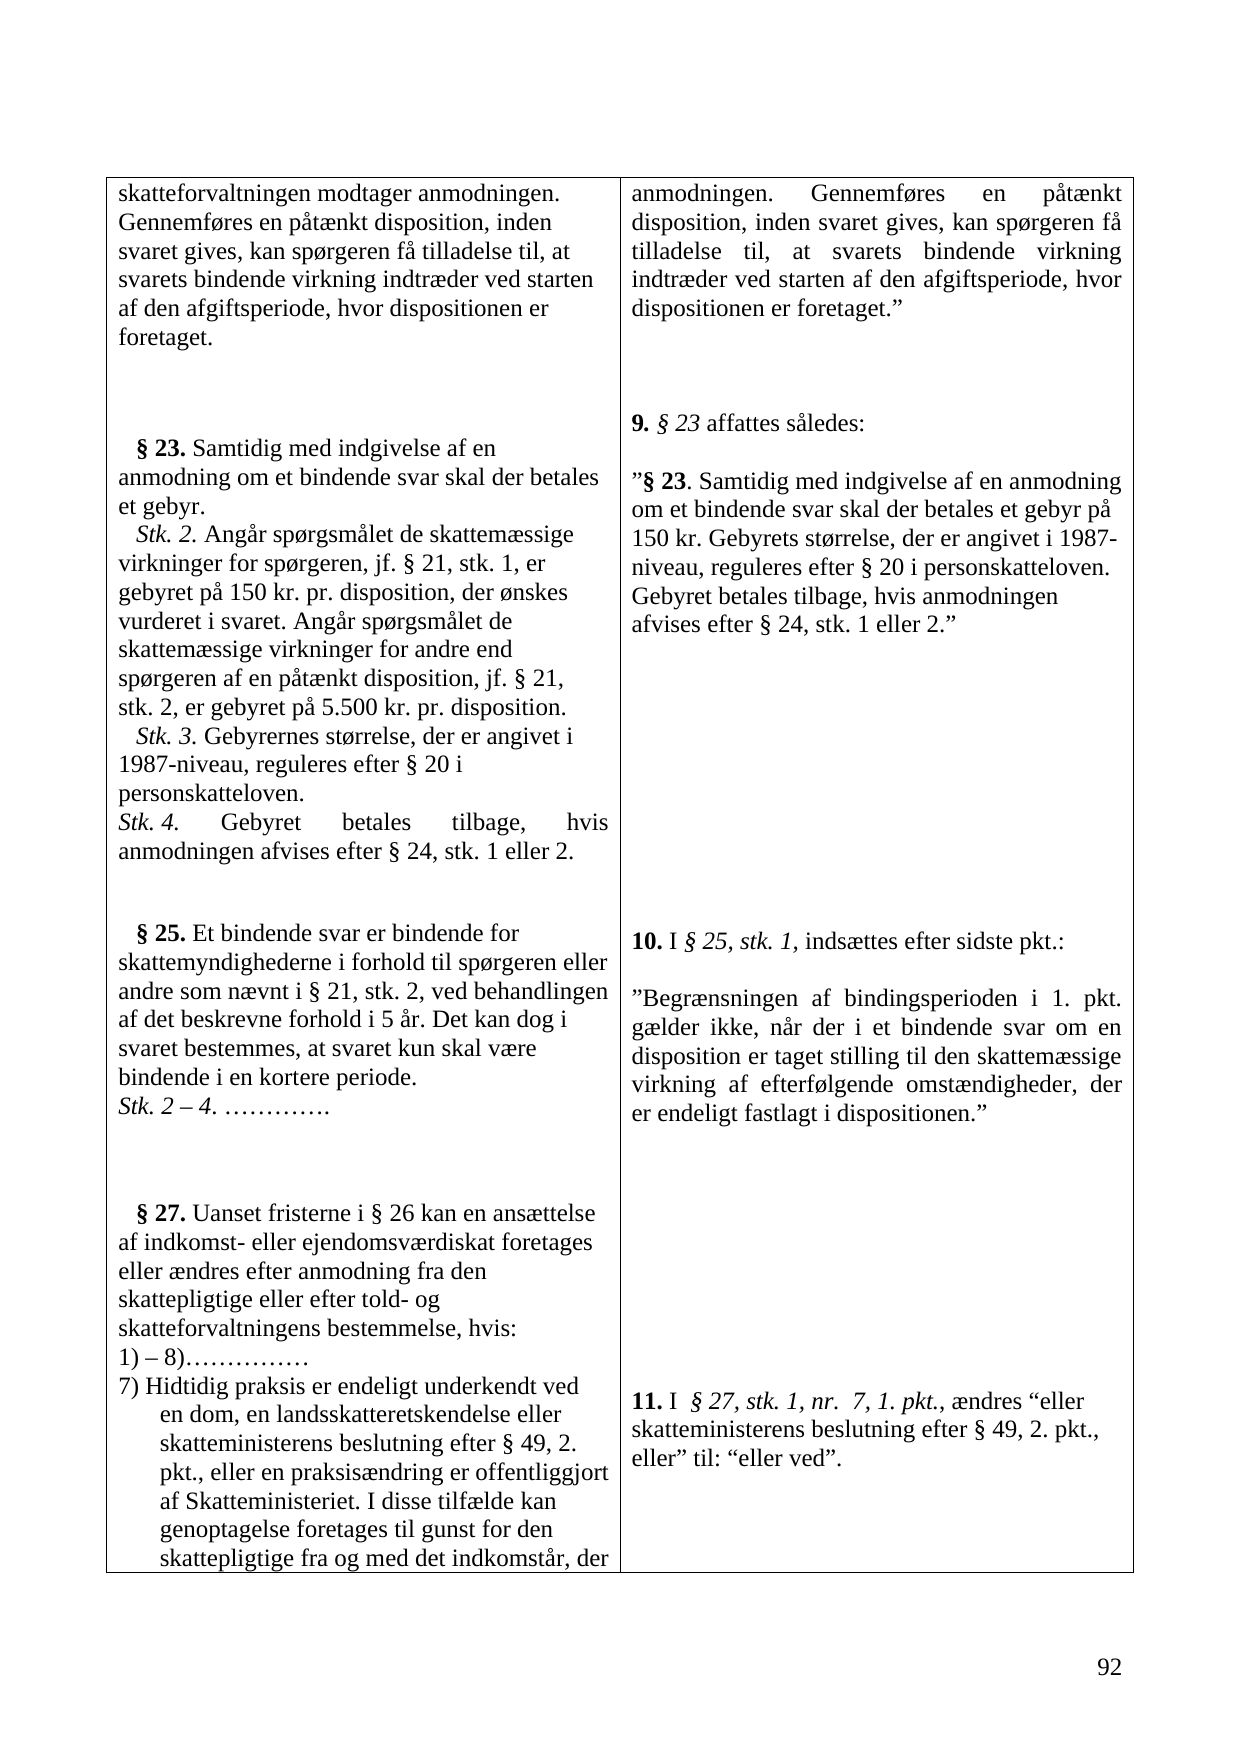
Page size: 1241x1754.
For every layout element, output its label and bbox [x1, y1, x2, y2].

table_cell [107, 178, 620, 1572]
table_cell [621, 178, 1133, 1572]
